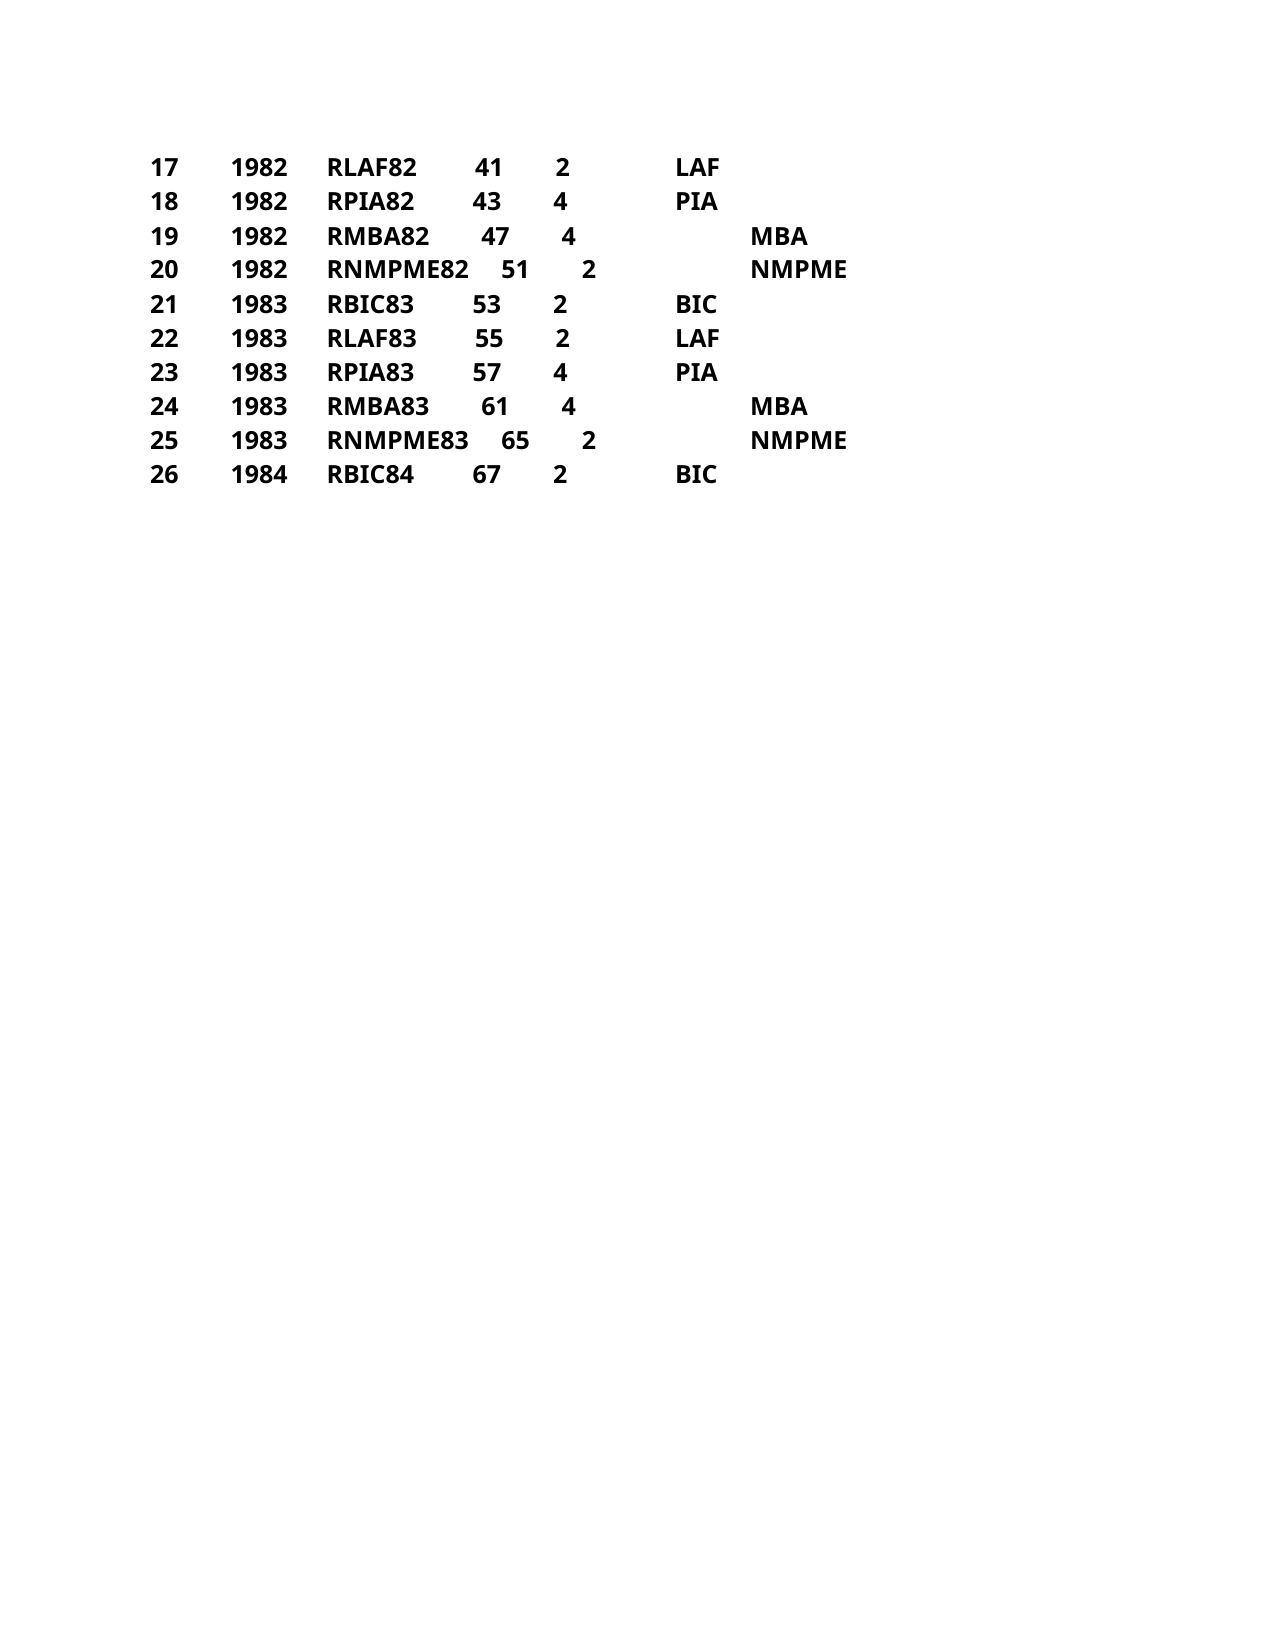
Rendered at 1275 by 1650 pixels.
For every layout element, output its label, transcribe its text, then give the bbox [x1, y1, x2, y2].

text 18 1982 RPIA82 43 4 PIA [150, 184, 1200, 218]
text 22 1983 RLAF83 55 2 LAF [150, 320, 1200, 354]
text 24 1983 RMBA83 61 4 MBA [150, 388, 1200, 422]
text 21 1983 RBIC83 53 2 BIC [150, 286, 1200, 320]
text 26 1984 RBIC84 67 2 BIC [150, 457, 1200, 491]
text 25 1983 RNMPME83 65 2 NMPME [150, 422, 1200, 457]
text 20 1982 RNMPME82 51 2 NMPME [150, 252, 1200, 286]
text 19 1982 RMBA82 47 4 MBA [150, 218, 1200, 252]
text 23 1983 RPIA83 57 4 PIA [150, 354, 1200, 388]
text 17 1982 RLAF82 41 2 LAF [150, 150, 1200, 184]
